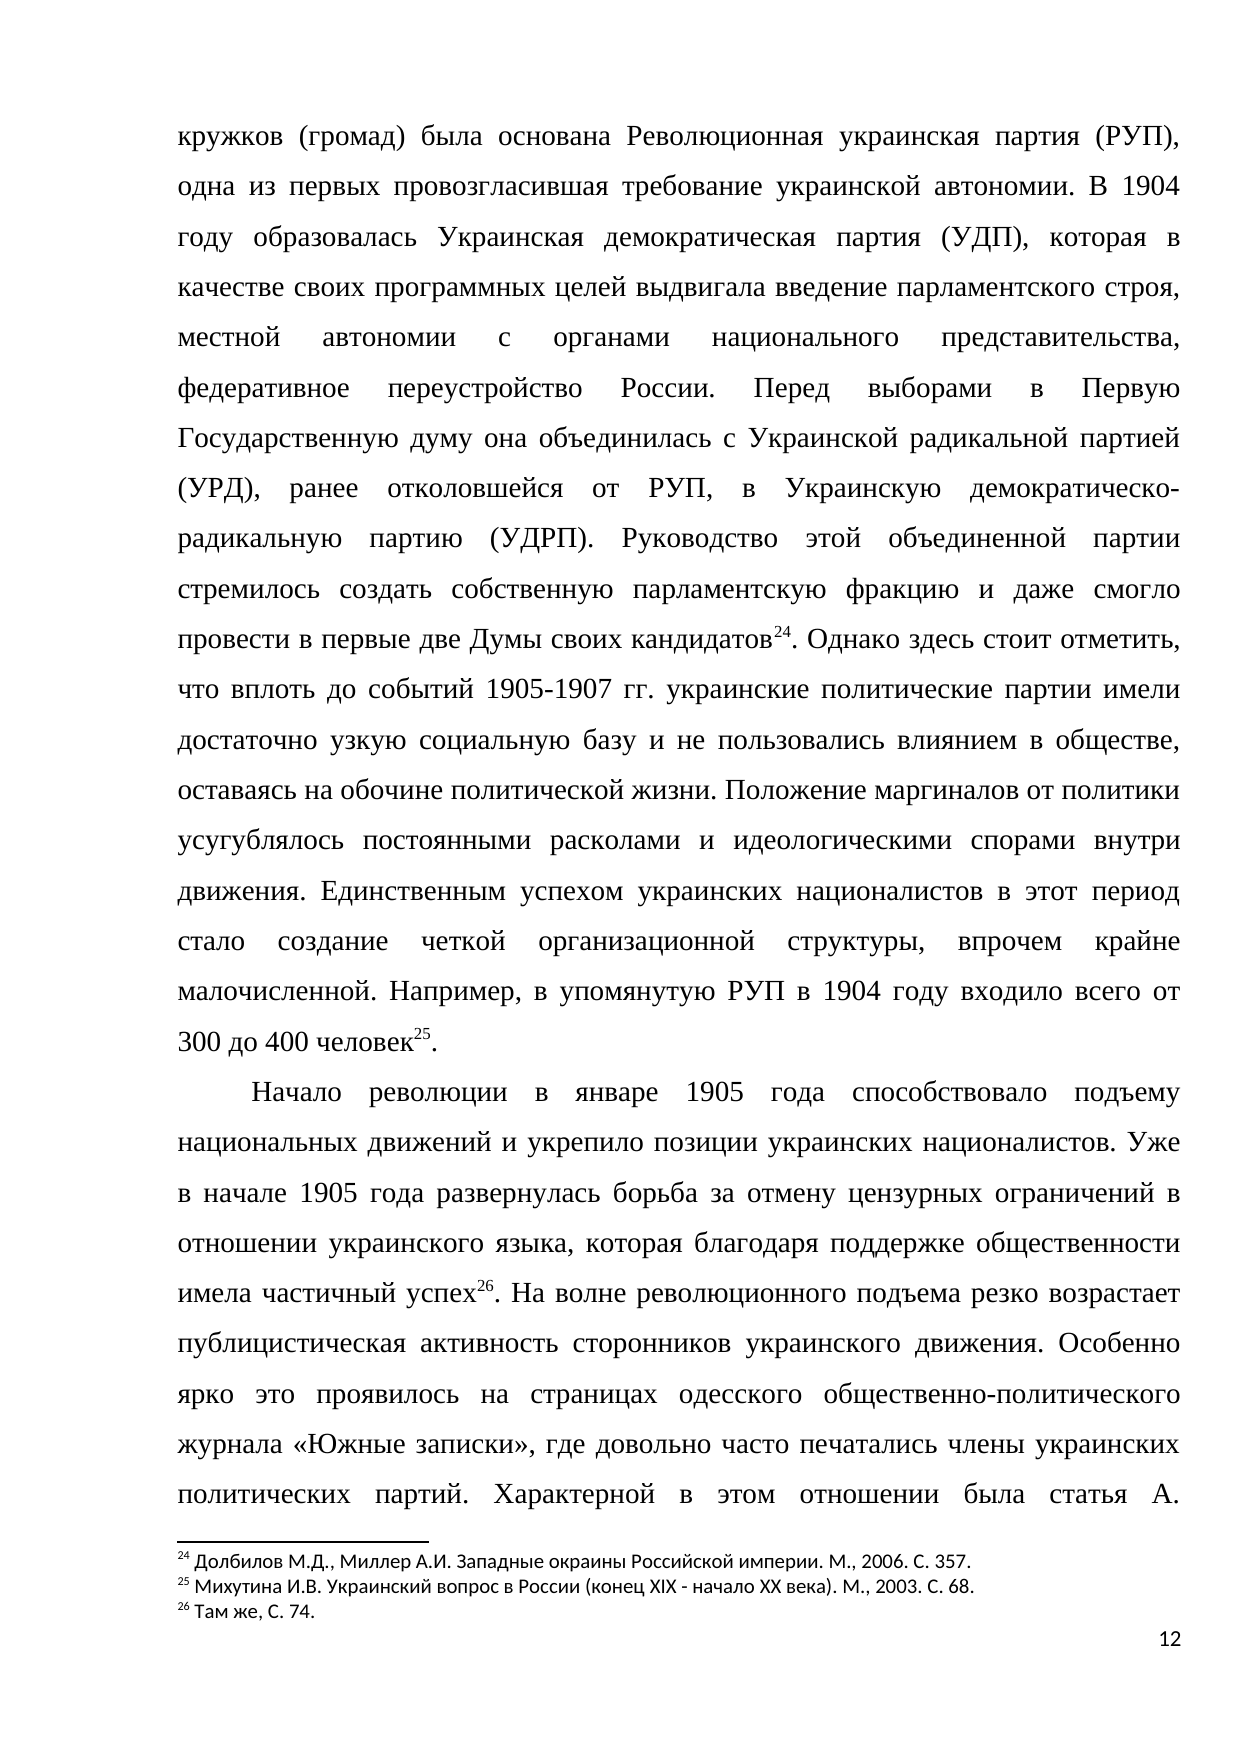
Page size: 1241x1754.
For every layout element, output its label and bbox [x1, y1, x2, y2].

text [177, 1074, 1181, 1510]
text [177, 118, 1181, 1057]
